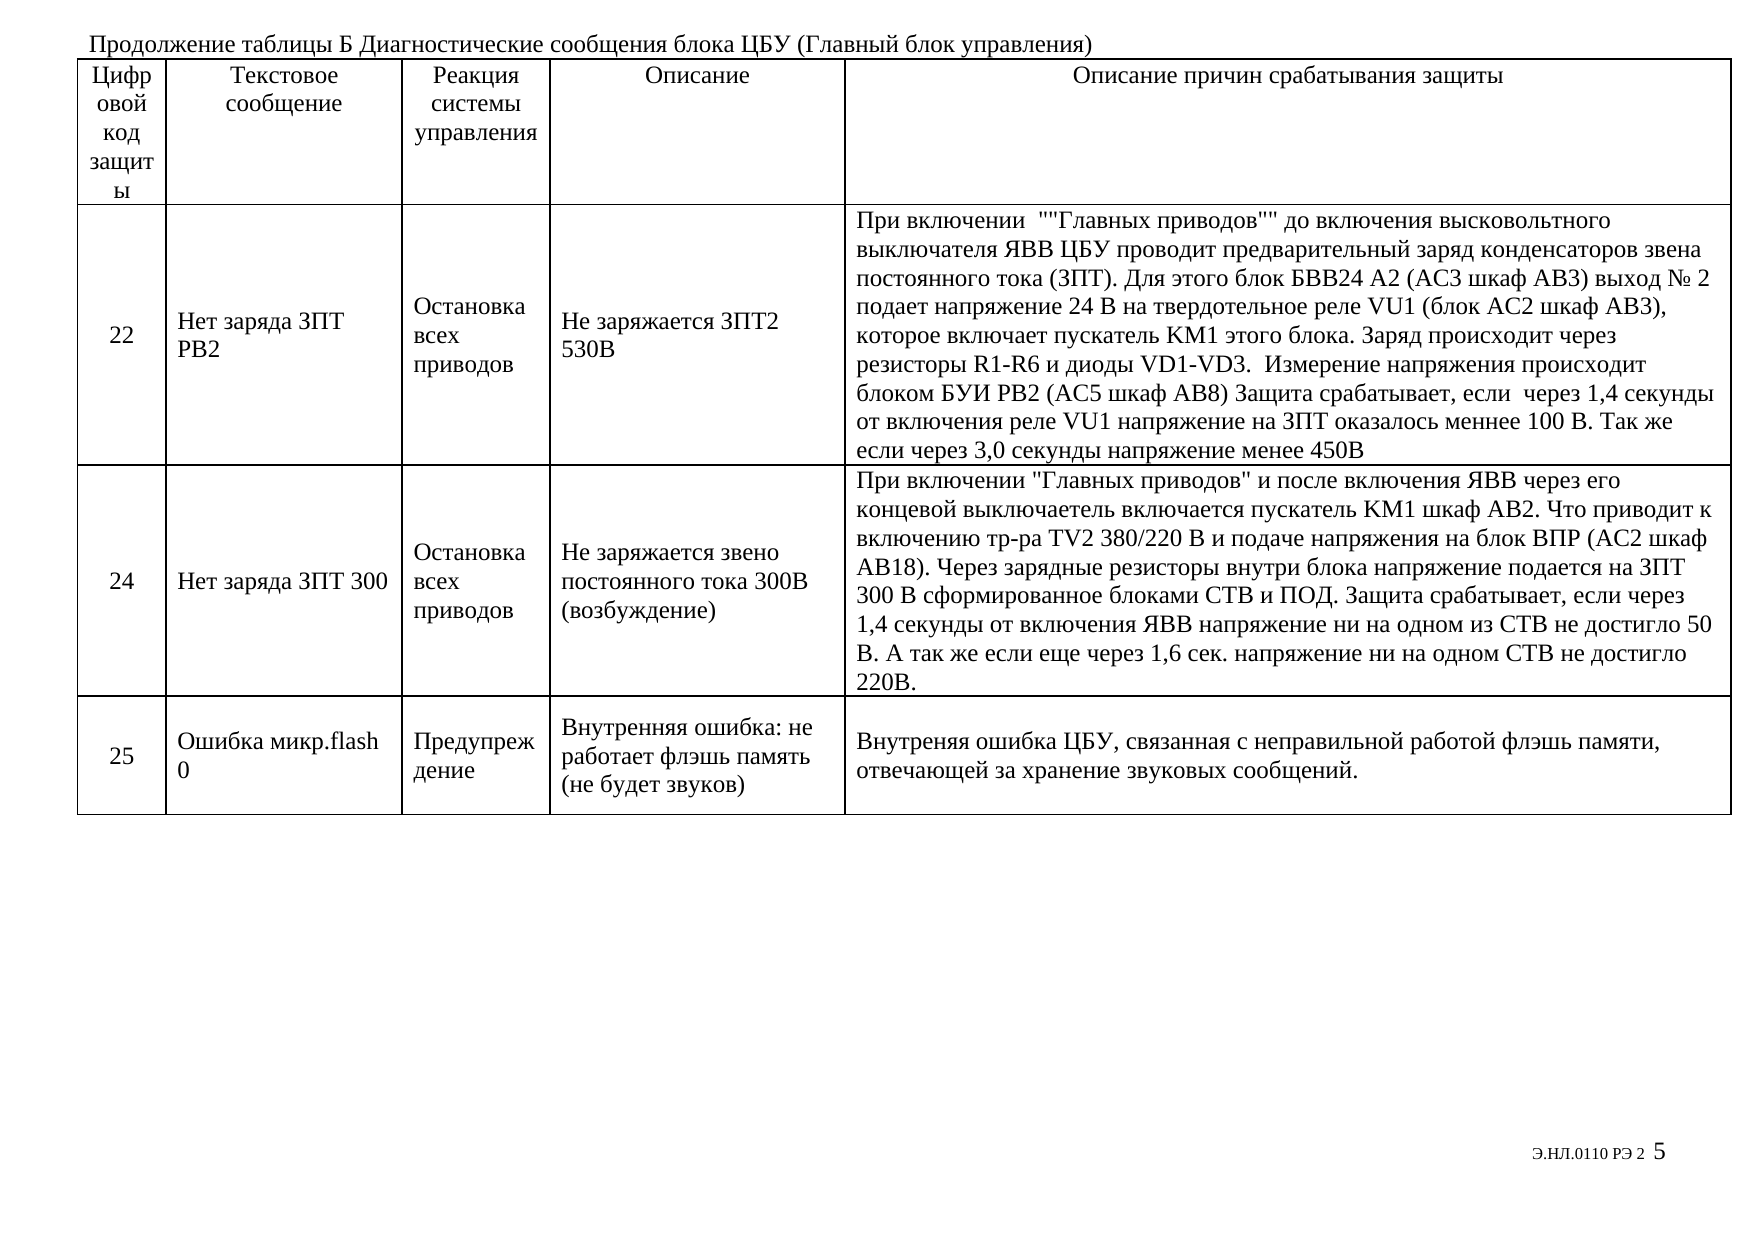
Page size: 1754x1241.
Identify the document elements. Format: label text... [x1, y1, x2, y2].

table_cell Внутреняя ошибка ЦБУ, связанная с неправильной работой флэшь памяти, отвечающей за хранение звуковых сообщений. [846, 697, 1730, 813]
table_cell Нет заряда ЗПТ РВ2 [167, 205, 401, 464]
table_cell Ошибка микр.flash 0 [167, 697, 401, 813]
table_cell Не заряжается ЗПТ2 530В [551, 205, 844, 464]
table_cell Остановка всех приводов [403, 466, 549, 695]
table_cell Предупреждение [403, 697, 549, 813]
table_cell Нет заряда ЗПТ 300 [167, 466, 401, 695]
table_cell Внутренняя ошибка: не работает флэшь память (не будет звуков) [551, 697, 844, 813]
text Продолжение таблицы Б Диагностические сообщения блока ЦБУ (Главный блок управления) [88, 29, 1665, 58]
table_cell Не заряжается звено постоянного тока 300В (возбуждение) [551, 466, 844, 695]
table_cell 22 [78, 205, 165, 464]
table_cell 24 [78, 466, 165, 695]
table_cell При включении ""Главных приводов"" до включения высковольтного выключателя ЯВВ ЦБУ проводит предварительный заряд конденсаторов звена постоянного тока (ЗПТ). Для этого блок БВВ24 A2 (AC3 шкаф AB3) выход № 2 подает напряжение 24 В на твердотельное реле VU1 (блок AC2 шкаф AB3), которое включает пускатель KM1 этого блока. Заряд происходит через резисторы R1-R6 и диоды VD1-VD3. Измерение напряжения происходит блоком БУИ РВ2 (AC5 шкаф AB8) Защита срабатывает, если через 1,4 секунды от включения реле VU1 напряжение на ЗПТ оказалось меннее 100 В. Так же если через 3,0 секунды напряжение менее 450В [846, 205, 1730, 464]
table_cell Остановка всех приводов [403, 205, 549, 464]
table_header Цифровой код защиты [78, 60, 165, 203]
table_cell При включении "Главных приводов" и после включения ЯВВ через его концевой выключаетель включается пускатель KM1 шкаф AB2. Что приводит к включению тр-ра TV2 380/220 В и подаче напряжения на блок ВПР (AC2 шкаф AB18). Через зарядные резисторы внутри блока напряжение подается на ЗПТ 300 В сформированное блоками СТВ и ПОД. Защита срабатывает, если через 1,4 секунды от включения ЯВВ напряжение ни на одном из СТВ не достигло 50 В. А так же если еще через 1,6 сек. напряжение ни на одном СТВ не достигло 220В. [846, 466, 1730, 695]
table_header Текстовое сообщение [167, 60, 401, 203]
table_header Описание причин срабатывания защиты [846, 60, 1730, 203]
table_cell 25 [78, 697, 165, 813]
table_header Реакция системы управления [403, 60, 549, 203]
table_header Описание [551, 60, 844, 203]
